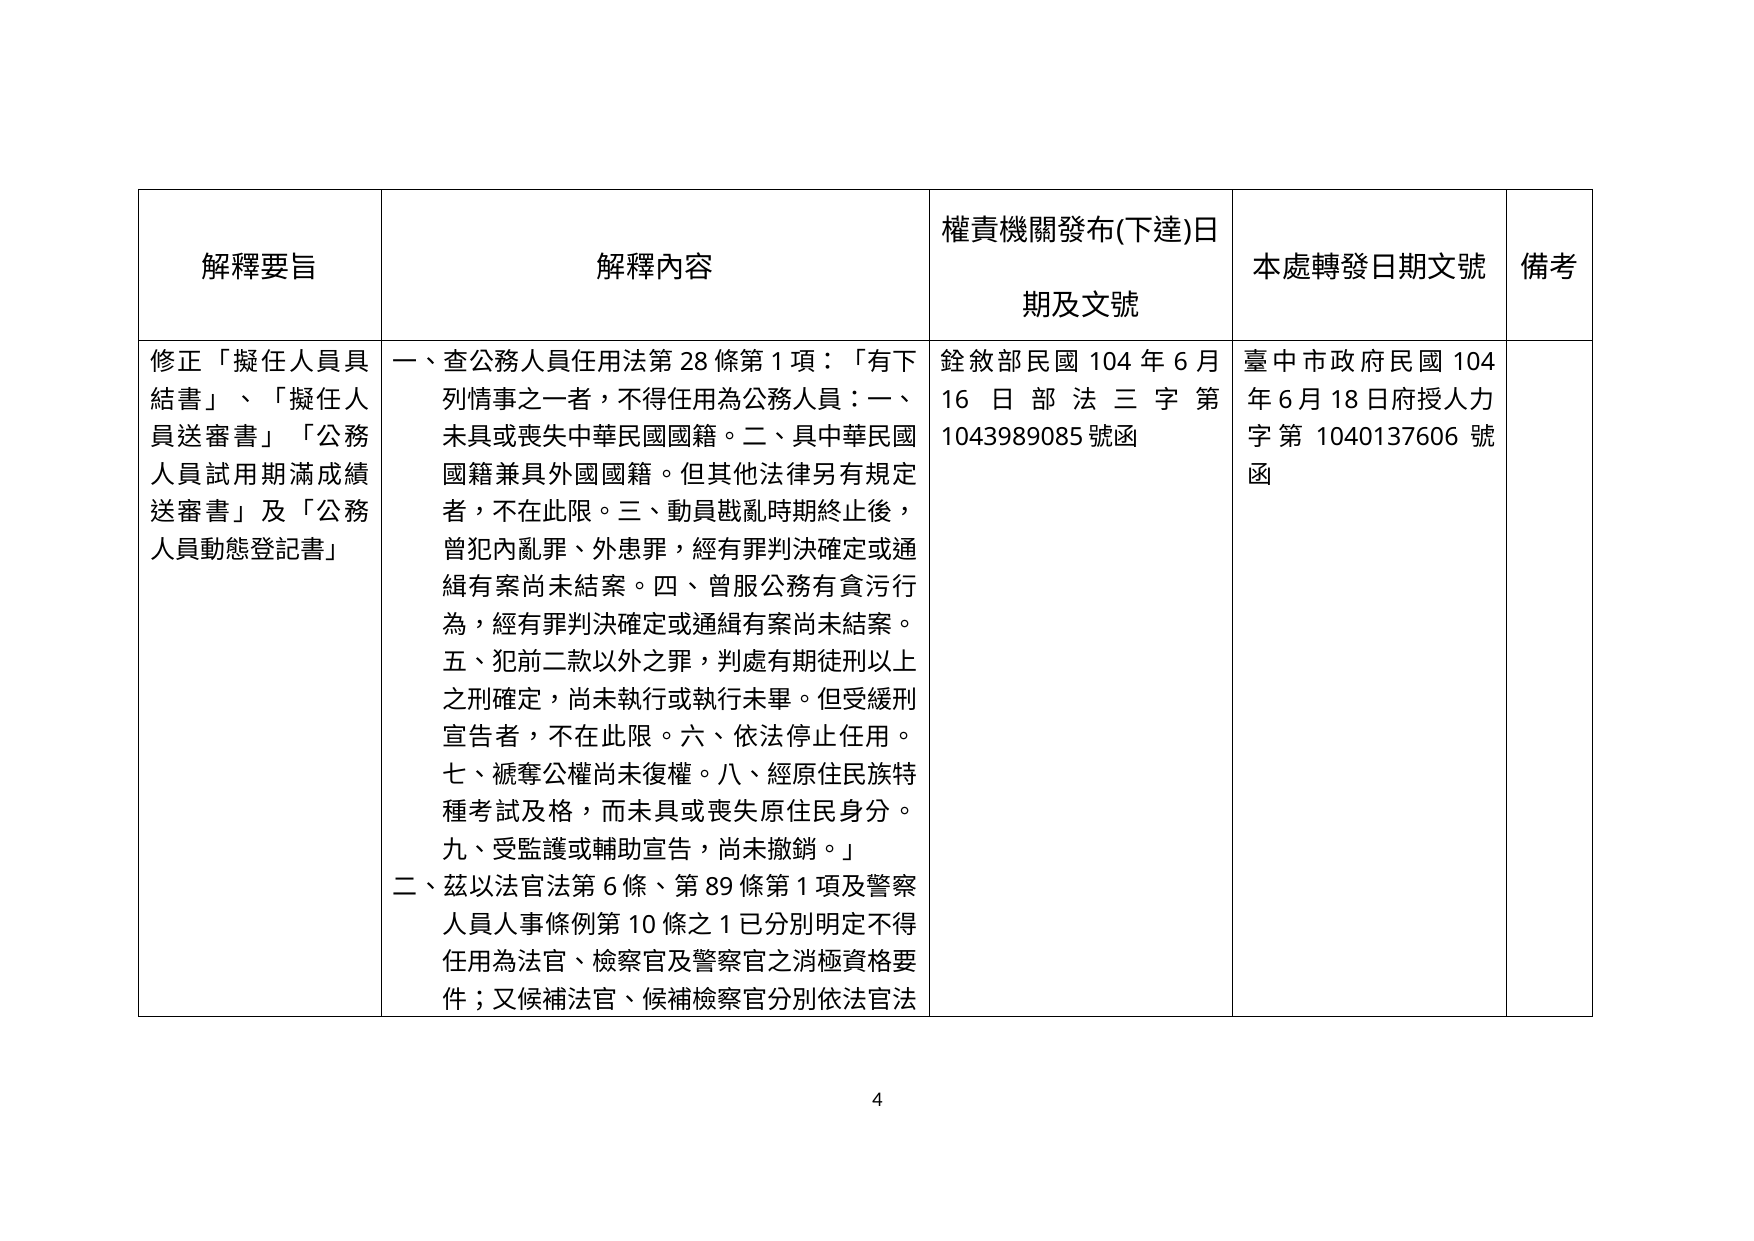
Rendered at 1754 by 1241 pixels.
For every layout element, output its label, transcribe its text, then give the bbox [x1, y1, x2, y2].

table_header 解釋要旨 [139, 190, 381, 340]
table_cell 臺中市政府民國104年6月18日府授人力字第1040137606號函 [1233, 341, 1506, 1016]
table_header 本處轉發日期文號 [1233, 190, 1506, 340]
table_header 解釋內容 [382, 190, 929, 340]
table_cell [1507, 341, 1592, 1016]
table_header 權責機關發布(下達)日期及文號 [930, 190, 1232, 340]
table_header 備考 [1507, 190, 1592, 340]
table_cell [139, 341, 381, 1016]
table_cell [382, 341, 929, 1016]
table_cell 銓敘部民國104年6月16日部法三字第1043989085號函 [930, 341, 1232, 1016]
